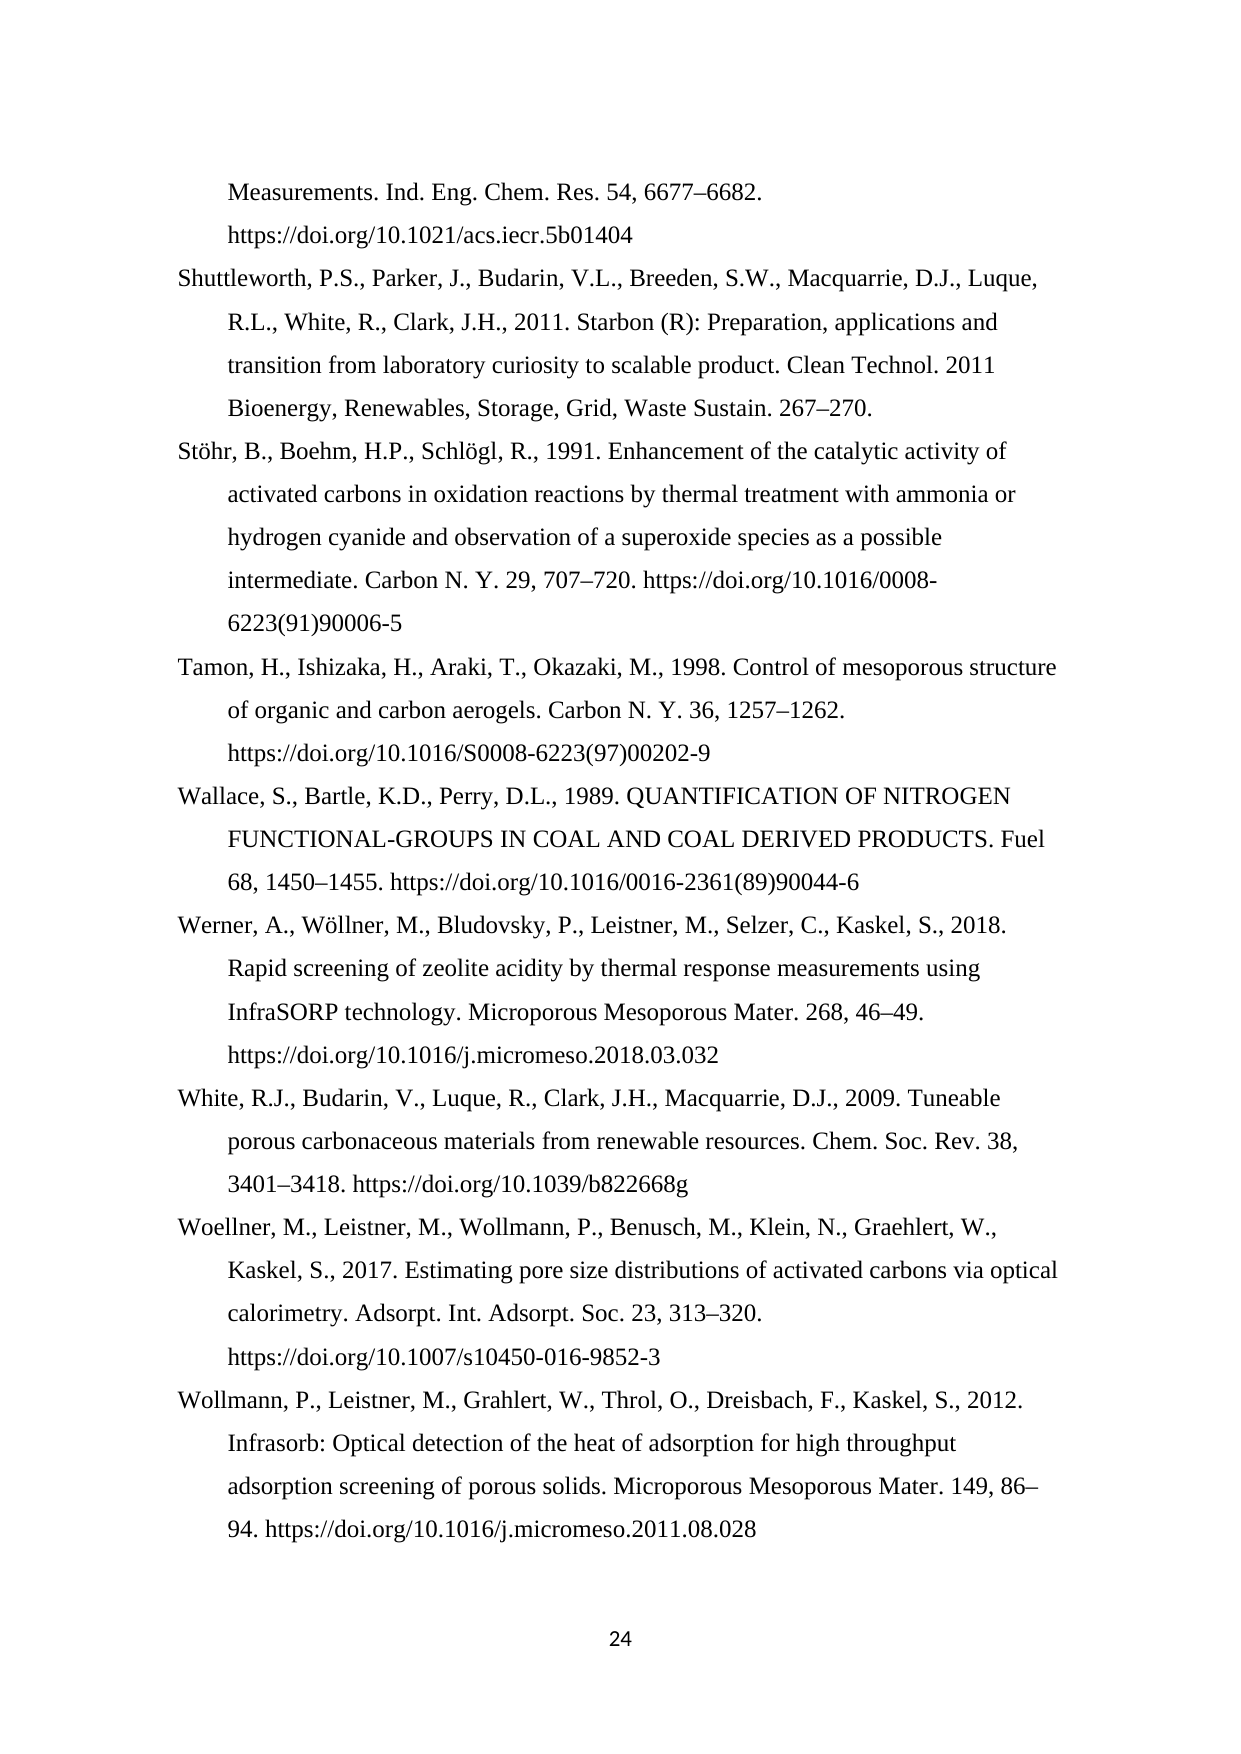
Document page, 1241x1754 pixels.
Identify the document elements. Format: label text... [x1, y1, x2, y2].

text Woellner, M., Leistner, M., Wollmann, P., Benusch, M., Klein, N., Graehlert, W., Kaskel, S., 2017. Estimating pore size distributions of activated carbons via optical calorimetry. Adsorpt. Int. Adsorpt. Soc. 23, 313–320. https://doi.org/10.1007/s10450-016-9852-3 [177, 1212, 1063, 1370]
text Werner, A., Wöllner, M., Bludovsky, P., Leistner, M., Selzer, C., Kaskel, S., 2018. Rapid screening of zeolite acidity by thermal response measurements using InfraSORP technology. Microporous Mesoporous Mater. 268, 46–49. https://doi.org/10.1016/j.micromeso.2018.03.032 [177, 910, 1063, 1068]
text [177, 177, 1063, 249]
text Wollmann, P., Leistner, M., Grahlert, W., Throl, O., Dreisbach, F., Kaskel, S., 2012. Infrasorb: Optical detection of the heat of adsorption for high throughput adsorption screening of porous solids. Microporous Mesoporous Mater. 149, 86–94. https://doi.org/10.1016/j.micromeso.2011.08.028 [177, 1385, 1063, 1543]
text White, R.J., Budarin, V., Luque, R., Clark, J.H., Macquarrie, D.J., 2009. Tuneable porous carbonaceous materials from renewable resources. Chem. Soc. Rev. 38, 3401–3418. https://doi.org/10.1039/b822668g [177, 1083, 1063, 1198]
text Shuttleworth, P.S., Parker, J., Budarin, V.L., Breeden, S.W., Macquarrie, D.J., Luque, R.L., White, R., Clark, J.H., 2011. Starbon (R): Preparation, applications and transition from laboratory curiosity to scalable product. Clean Technol. 2011 Bioenergy, Renewables, Storage, Grid, Waste Sustain. 267–270. [177, 263, 1063, 422]
text Tamon, H., Ishizaka, H., Araki, T., Okazaki, M., 1998. Control of mesoporous structure of organic and carbon aerogels. Carbon N. Y. 36, 1257–1262. https://doi.org/10.1016/S0008-6223(97)00202-9 [177, 652, 1063, 767]
text Wallace, S., Bartle, K.D., Perry, D.L., 1989. QUANTIFICATION OF NITROGEN FUNCTIONAL-GROUPS IN COAL AND COAL DERIVED PRODUCTS. Fuel 68, 1450–1455. https://doi.org/10.1016/0016-2361(89)90044-6 [177, 781, 1063, 896]
text Stöhr, B., Boehm, H.P., Schlögl, R., 1991. Enhancement of the catalytic activity of activated carbons in oxidation reactions by thermal treatment with ammonia or hydrogen cyanide and observation of a superoxide species as a possible intermediate. Carbon N. Y. 29, 707–720. https://doi.org/10.1016/0008-6223(91)90006-5 [177, 436, 1063, 637]
